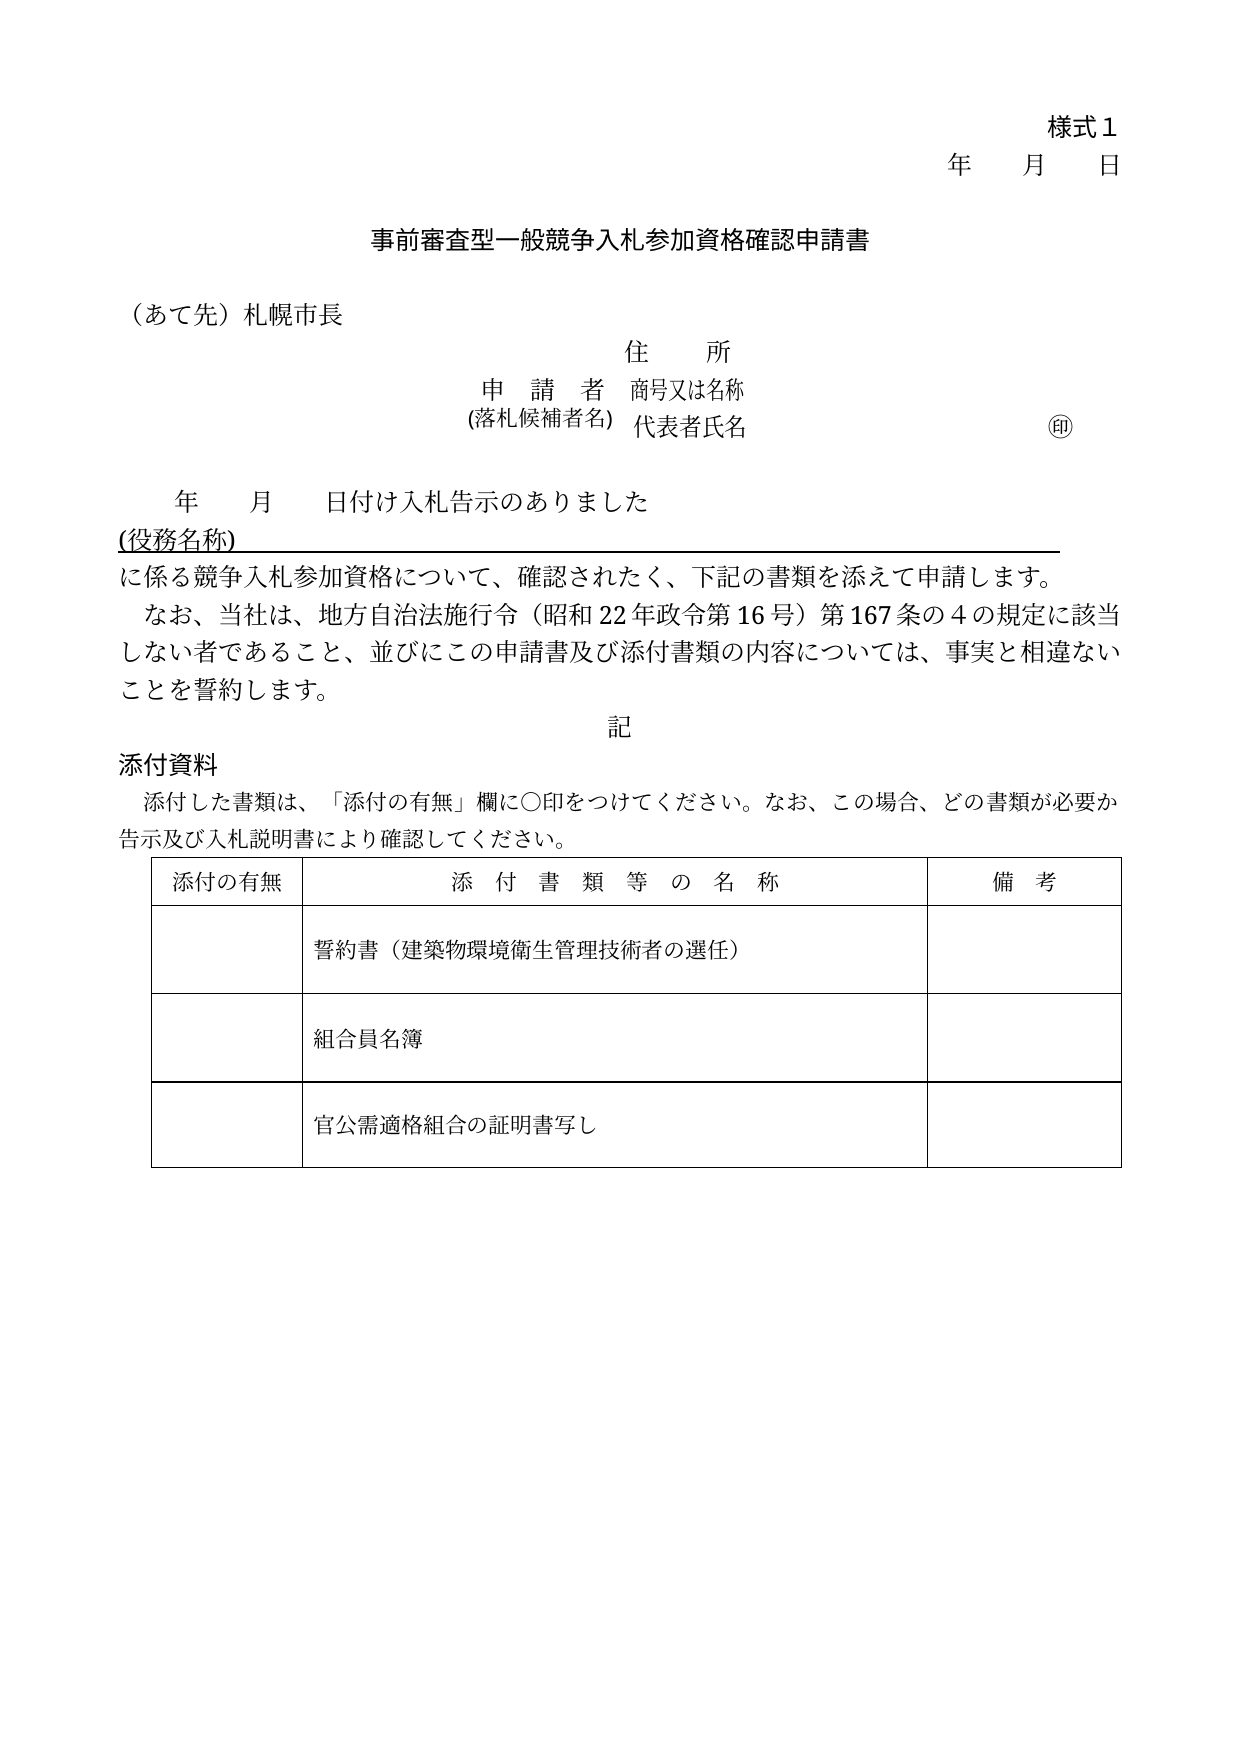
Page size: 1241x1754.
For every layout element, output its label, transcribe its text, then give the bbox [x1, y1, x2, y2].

table_header 添付の有無 [152, 858, 302, 904]
text 記 [118, 707, 1122, 745]
text （あて先）札幌市長 [118, 295, 1122, 332]
text 申 請 者 商号又は名称 [118, 370, 1031, 407]
text 事前審査型一般競争入札参加資格確認申請書 [118, 220, 1122, 257]
text 添付した書類は、「添付の有無」欄に○印をつけてください。なお、この場合、どの書類が必要か告示及び入札説明書により確認してください。 [118, 782, 1122, 857]
table_cell 官公需適格組合の証明書写し [303, 1083, 927, 1167]
text 年 月 日 [118, 145, 1122, 182]
text 代表者氏名 ㊞ [118, 407, 1122, 445]
text に係る競争入札参加資格について、確認されたく、下記の書類を添えて申請します。 [118, 557, 1122, 595]
table_header 添 付 書 類 等 の 名 称 [303, 858, 927, 904]
text なお、当社は、地方自治法施行令（昭和22年政令第16号）第167条の４の規定に該当しない者であること、並びにこの申請書及び添付書類の内容については、事実と相違ないことを誓約します。 [118, 595, 1122, 707]
table_header 備 考 [928, 858, 1121, 904]
table_cell [928, 994, 1121, 1081]
text (役務名称) [118, 520, 1122, 557]
table_cell [152, 906, 302, 993]
table_cell 誓約書（建築物環境衛生管理技術者の選任） [303, 906, 927, 993]
table_cell [928, 1083, 1121, 1167]
text 住 所 [118, 332, 1031, 370]
table_cell [152, 1083, 302, 1167]
table_cell [928, 906, 1121, 993]
table_cell 組合員名簿 [303, 994, 927, 1081]
text 様式１ [118, 107, 1122, 145]
text 年 月 日付け入札告示のありました [118, 482, 1122, 520]
text 添付資料 [118, 745, 1122, 782]
table_cell [152, 994, 302, 1081]
